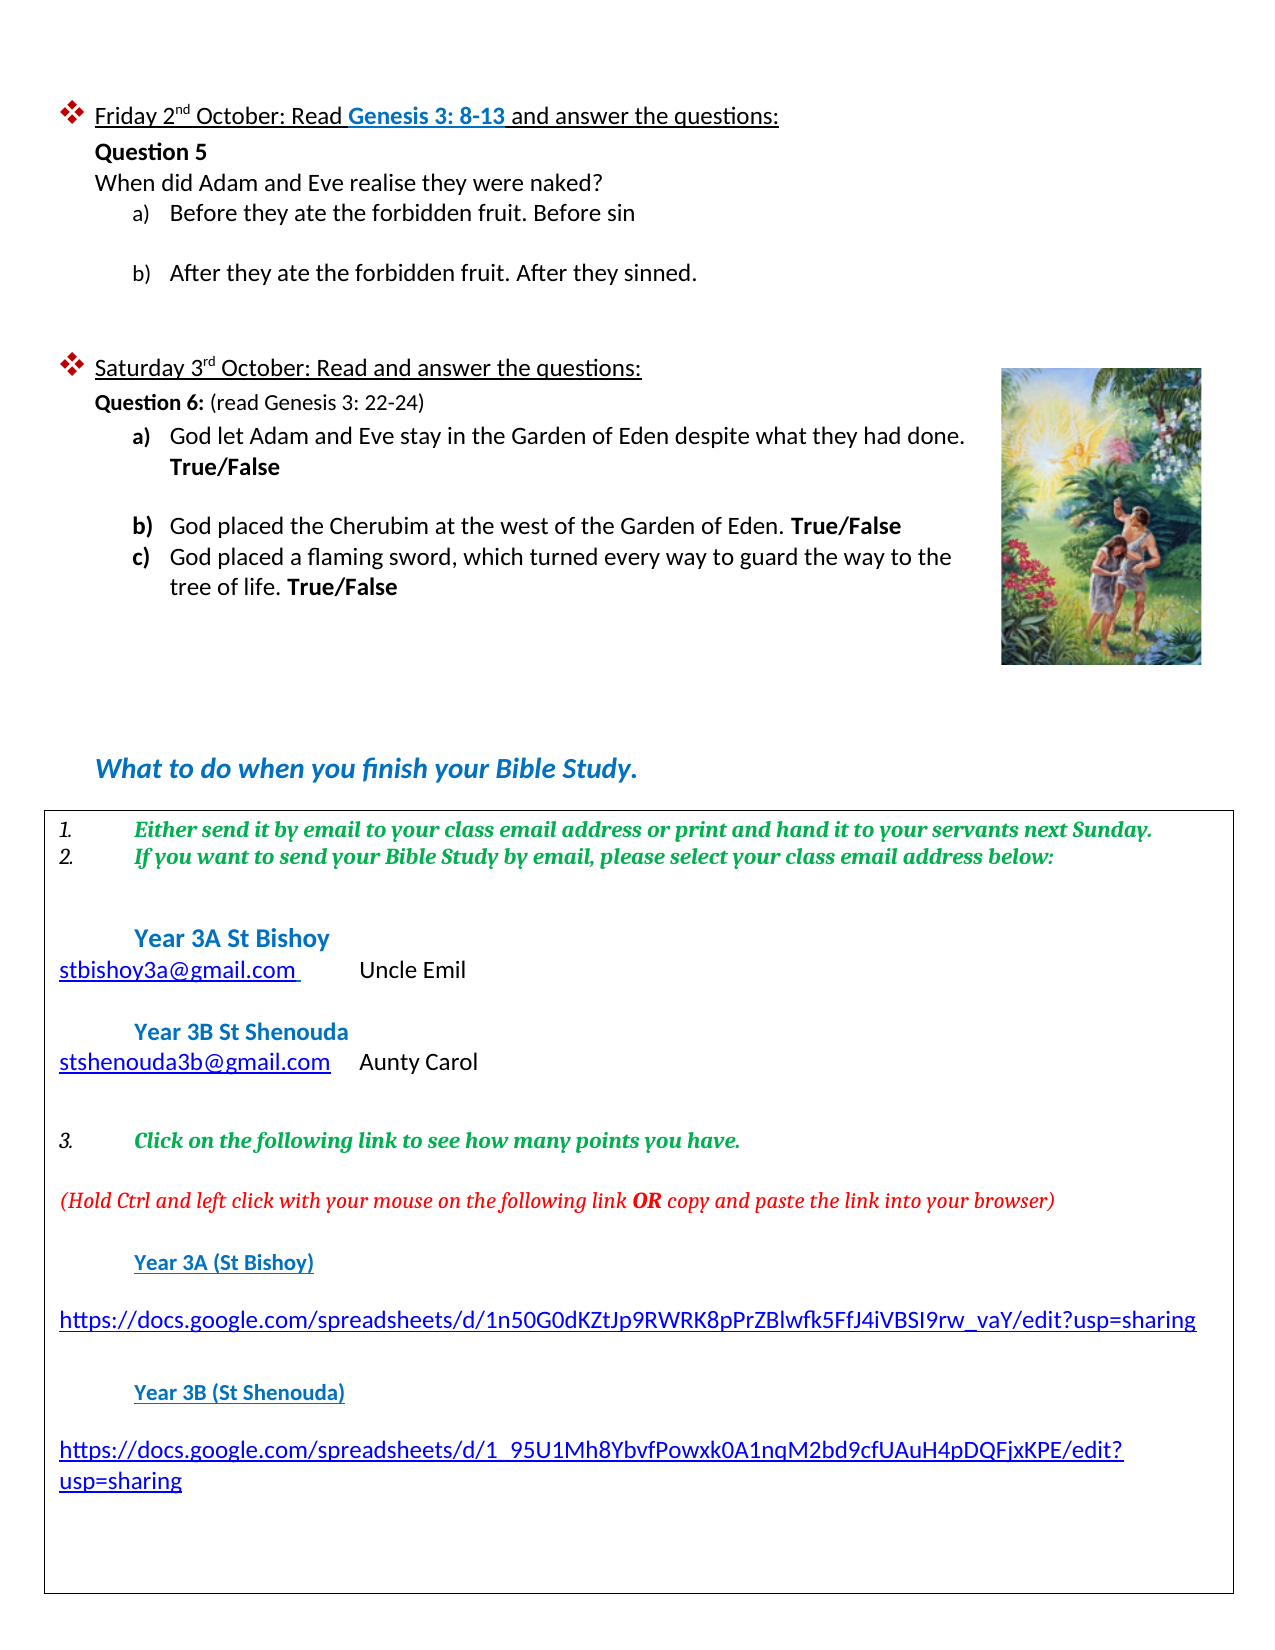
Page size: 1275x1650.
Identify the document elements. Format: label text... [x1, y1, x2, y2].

picture [1001, 368, 1201, 663]
list God placed a flaming sword, which turned every way to guard the way to the tree of life. True/False [132, 570, 1001, 631]
list Before they ate the forbidden fruit. Before sin [132, 198, 1181, 228]
list What to do when you finish your Bible Study. [94, 780, 1181, 815]
list God placed the Cherubim at the west of the Garden of Eden. True/False [132, 511, 1001, 541]
list Saturday 3rd October: Read and answer the questions: [57, 352, 1181, 383]
text When did Adam and Eve realise they were naked? [94, 167, 1181, 198]
list After they ate the forbidden fruit. After they sinned. [132, 257, 1181, 288]
text Question 5 [94, 137, 1181, 167]
list God let Adam and Eve stay in the Garden of Eden despite what they had done. True/False [132, 420, 1001, 481]
list Friday 2nd October: Read Genesis 3: 8-13 and answer the questions: [57, 100, 1181, 132]
text Question 6: (read Genesis 3: 22-24) [94, 388, 1001, 416]
